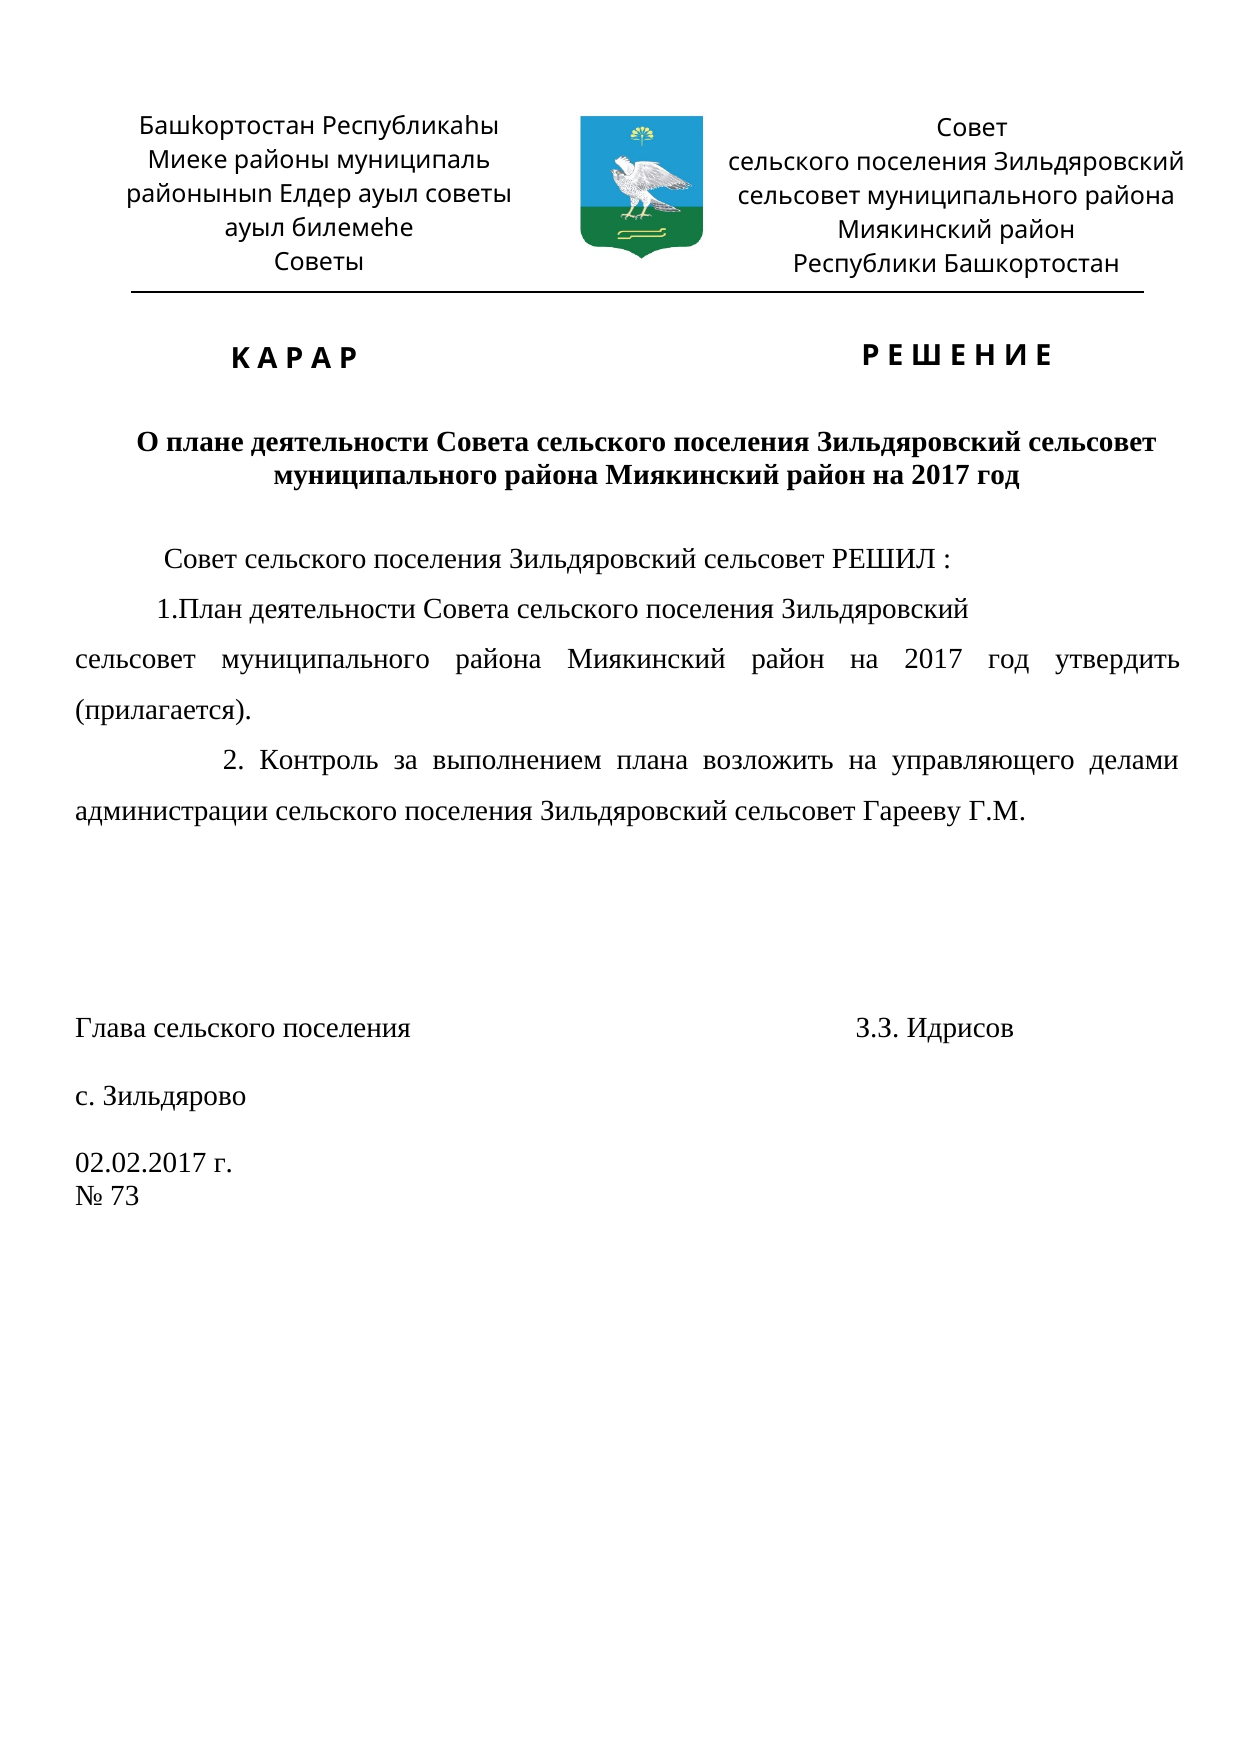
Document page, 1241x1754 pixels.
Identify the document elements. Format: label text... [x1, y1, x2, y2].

picture [576, 112, 707, 262]
text сельсовет муниципального района Миякинский район на 2017 год утвердить (прилагается). [75, 642, 1181, 726]
title Глава сельского поселения З.З. Идрисов [75, 1011, 1181, 1044]
title № 73 [75, 1178, 1181, 1212]
title 02.02.2017 г. [75, 1145, 1181, 1178]
list 1.План деятельности Совета сельского поселения Зильдяровский [75, 591, 1181, 625]
title с. Зильдярово [75, 1078, 1181, 1111]
text О плане деятельности Совета сельского поселения Зильдяровский сельсовет муниципального района Миякинский район на 2017 год [112, 424, 1181, 491]
text Совет сельского поселения Зильдяровский сельсовет РЕШИЛ : [112, 541, 1181, 574]
text 2. Контроль за выполнением плана возложить на управляющего делами администрации сельского поселения Зильдяровский сельсовет Гарееву Г.М. [75, 742, 1181, 826]
